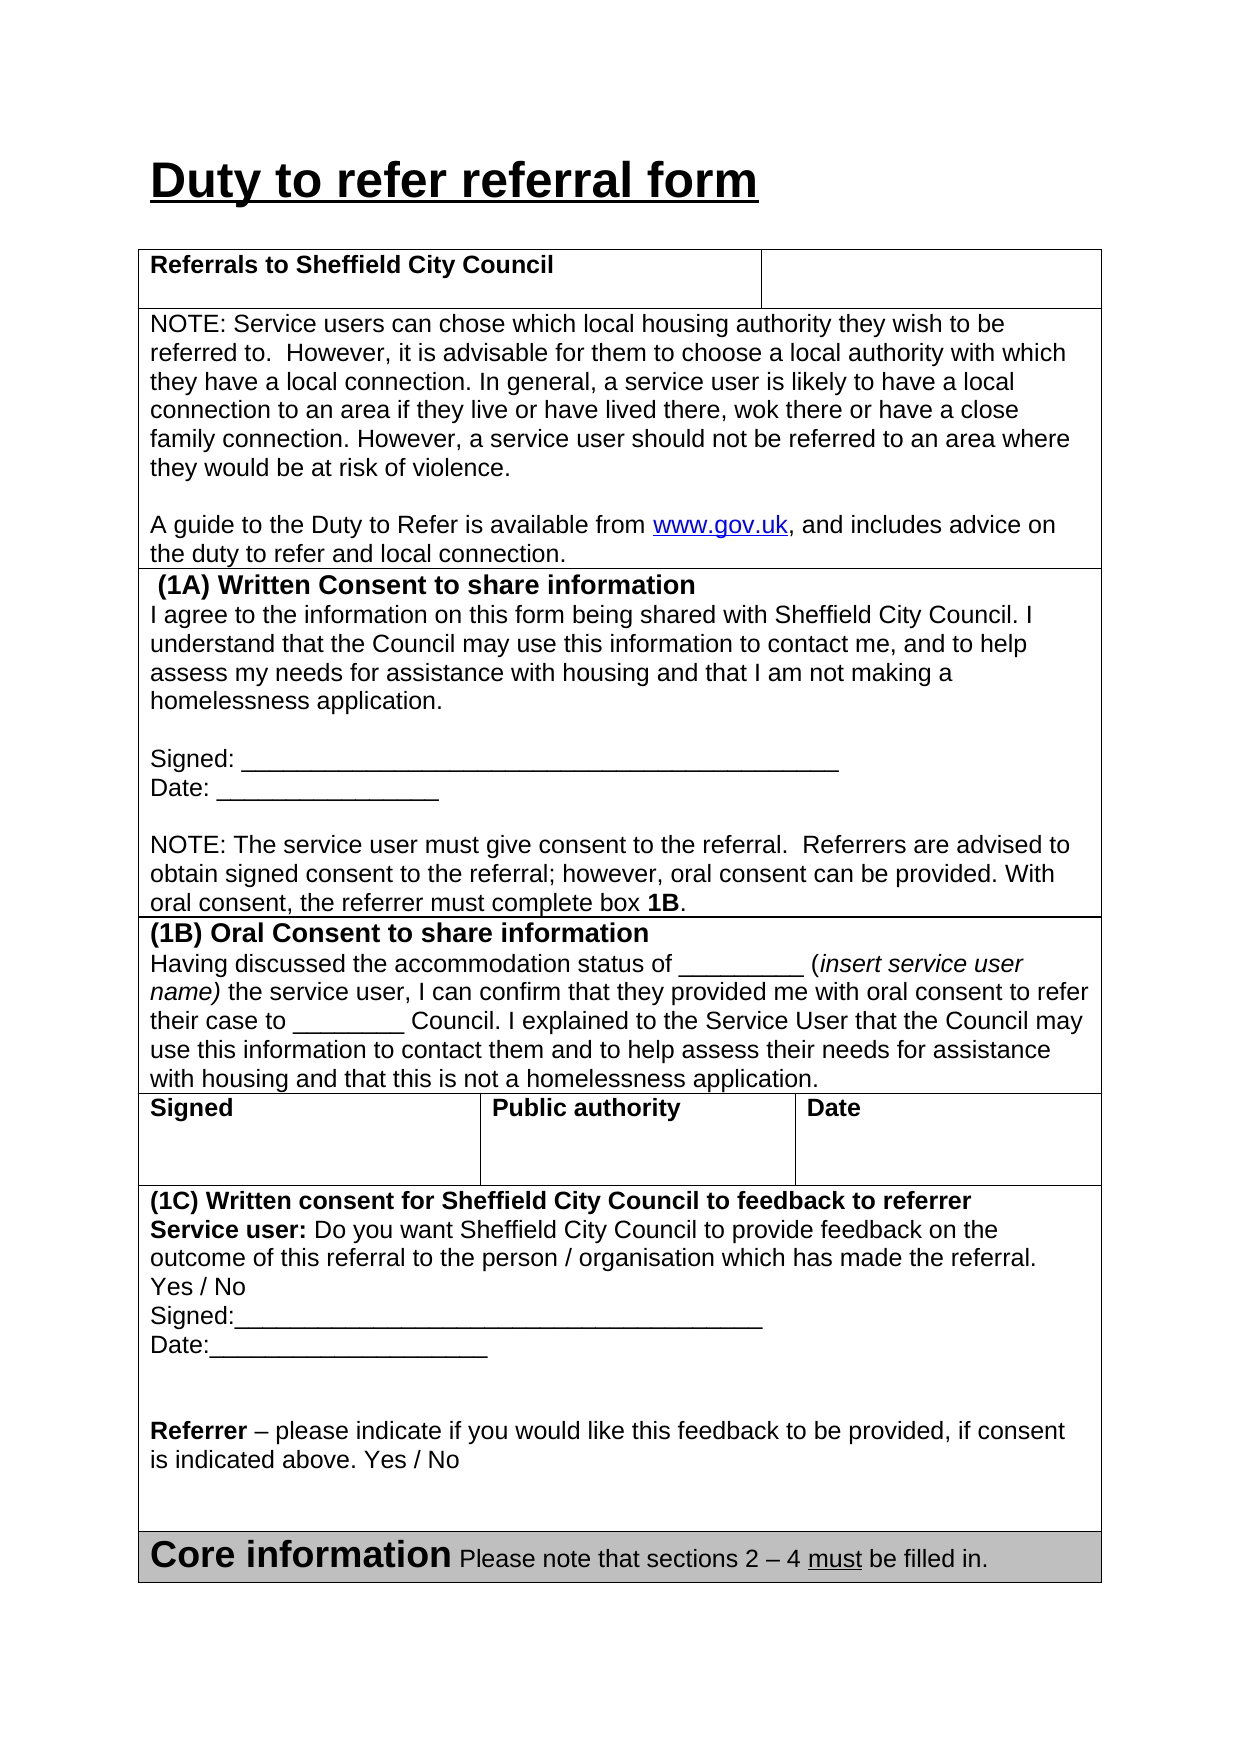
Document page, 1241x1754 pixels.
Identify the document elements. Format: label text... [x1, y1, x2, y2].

table_cell Public authority [481, 1094, 795, 1185]
table_cell NOTE: Service users can chose which local housing authority they wish to be referred to. However, it is advisable for them to choose a local authority with which they have a local connection. In general, a service user is likely to have a local connection to an area if they live or have lived there, wok there or have a close family connection. However, a service user should not be referred to an area where they would be at risk of violence. A guide to the Duty to Refer is available from www.gov.uk, and includes advice on the duty to refer and local connection. [139, 309, 1101, 568]
table_cell Signed [139, 1094, 480, 1185]
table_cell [139, 1532, 1101, 1582]
table_cell Date [796, 1094, 1101, 1185]
table_header Referrals to Sheffield City Council [139, 250, 761, 308]
table_header [762, 250, 1101, 308]
table_cell (1C) Written consent for Sheffield City Council to feedback to referrer Service user: Do you want Sheffield City Council to provide feedback on the outcome of this referral to the person / organisation which has made the referral. Yes / No Signed:______________________________________ Date:____________________ Referrer – please indicate if you would like this feedback to be provided, if consent is indicated above. Yes / No [139, 1186, 1101, 1531]
table_cell (1A) Written Consent to share information I agree to the information on this form being shared with Sheffield City Council. I understand that the Council may use this information to contact me, and to help assess my needs for assistance with housing and that I am not making a homelessness application. Signed: ___________________________________________ Date: ________________ NOTE: The service user must give consent to the referral. Referrers are advised to obtain signed consent to the referral; however, oral consent can be provided. With oral consent, the referrer must complete box 1B. [139, 569, 1101, 916]
text Duty to refer referral form [150, 150, 1090, 207]
table_cell (1B) Oral Consent to share information Having discussed the accommodation status of _________ (insert service user name) the service user, I can confirm that they provided me with oral consent to refer their case to ________ Council. I explained to the Service User that the Council may use this information to contact them and to help assess their needs for assistance with housing and that this is not a homelessness application. [139, 918, 1101, 1092]
